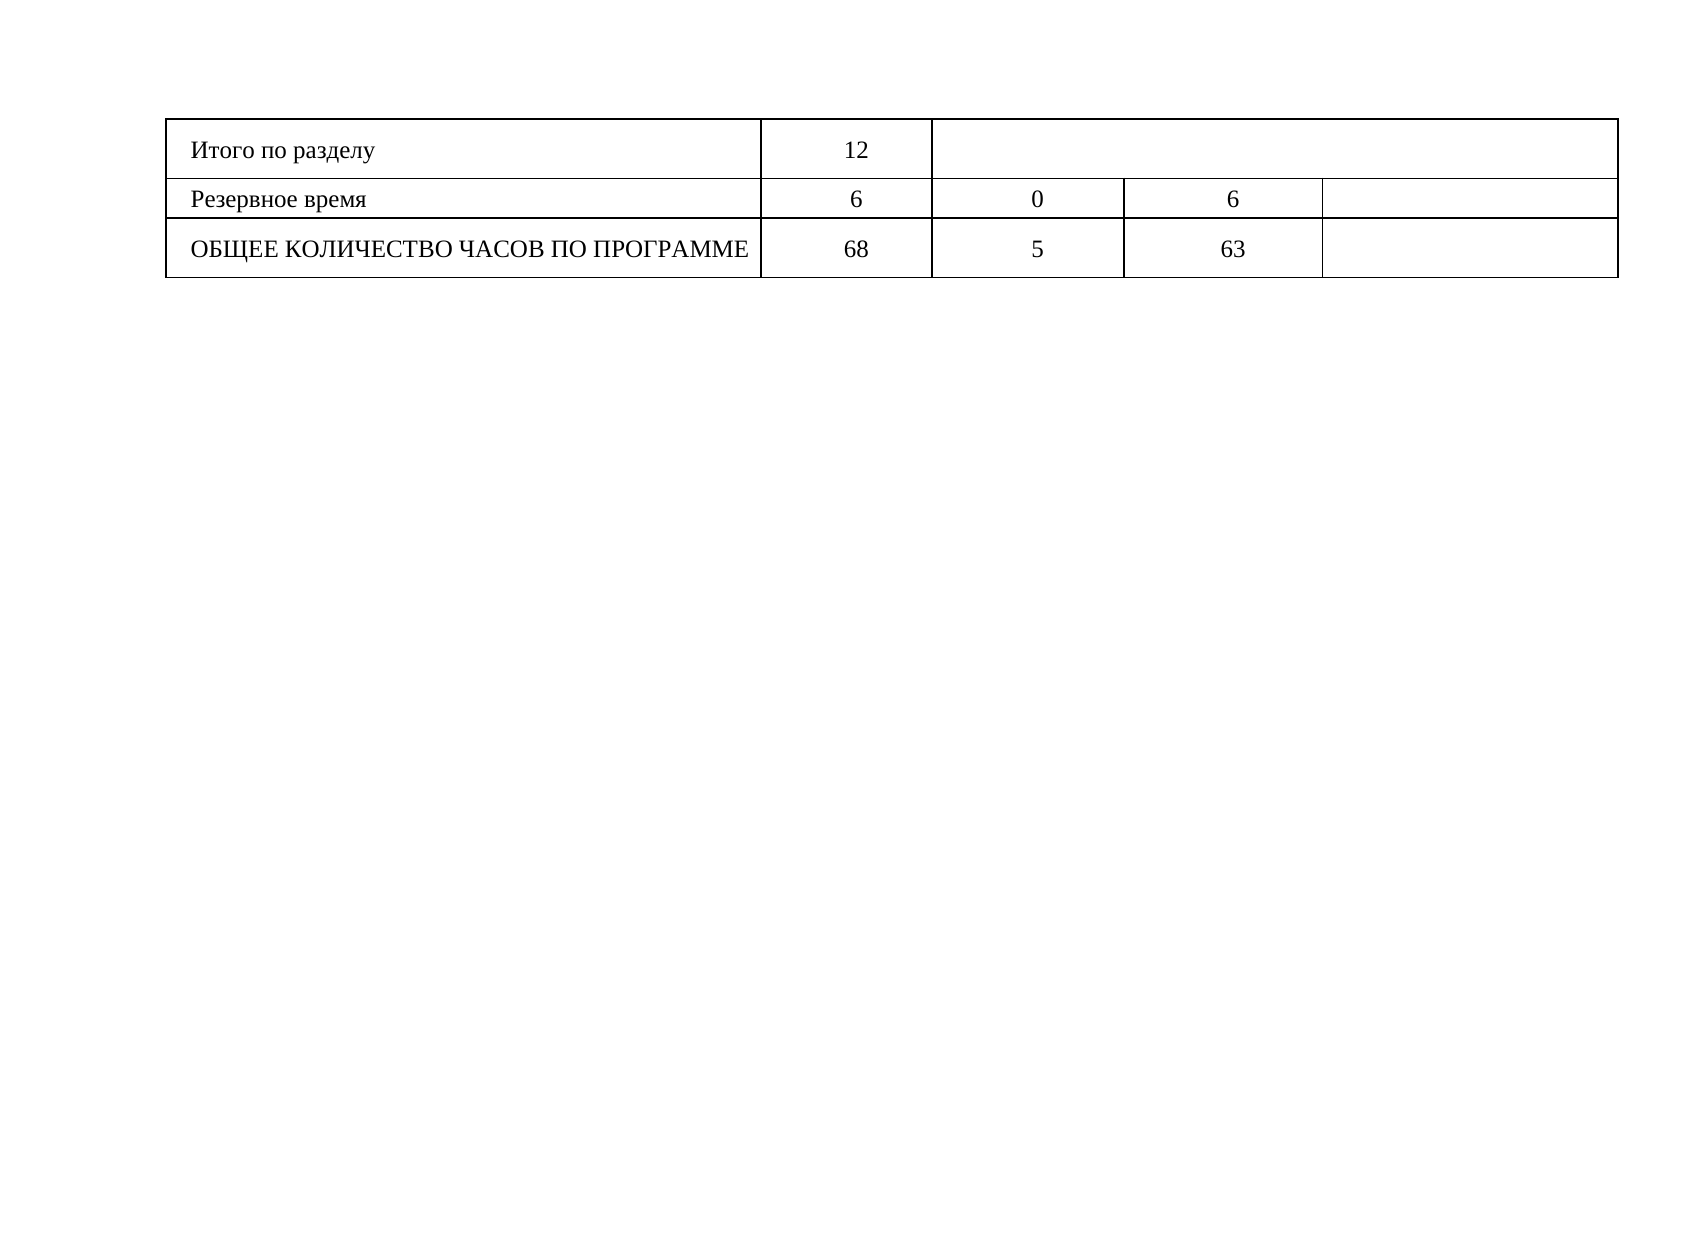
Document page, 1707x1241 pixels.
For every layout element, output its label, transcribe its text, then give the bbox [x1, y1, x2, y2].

table_cell Резервное время [167, 179, 760, 217]
table_cell 63 [1125, 219, 1322, 276]
table_cell Итого по разделу [167, 120, 760, 178]
table_cell 6 [1125, 179, 1322, 217]
table_cell [1323, 179, 1617, 217]
table_cell 5 [933, 219, 1123, 276]
table_cell 68 [762, 219, 931, 276]
table_cell ОБЩЕЕ КОЛИЧЕСТВО ЧАСОВ ПО ПРОГРАММЕ [167, 219, 760, 276]
table_cell 12 [762, 120, 931, 178]
table_cell [933, 120, 1617, 178]
table_cell [1323, 219, 1617, 276]
table_cell 0 [933, 179, 1123, 217]
table_cell 6 [762, 179, 931, 217]
